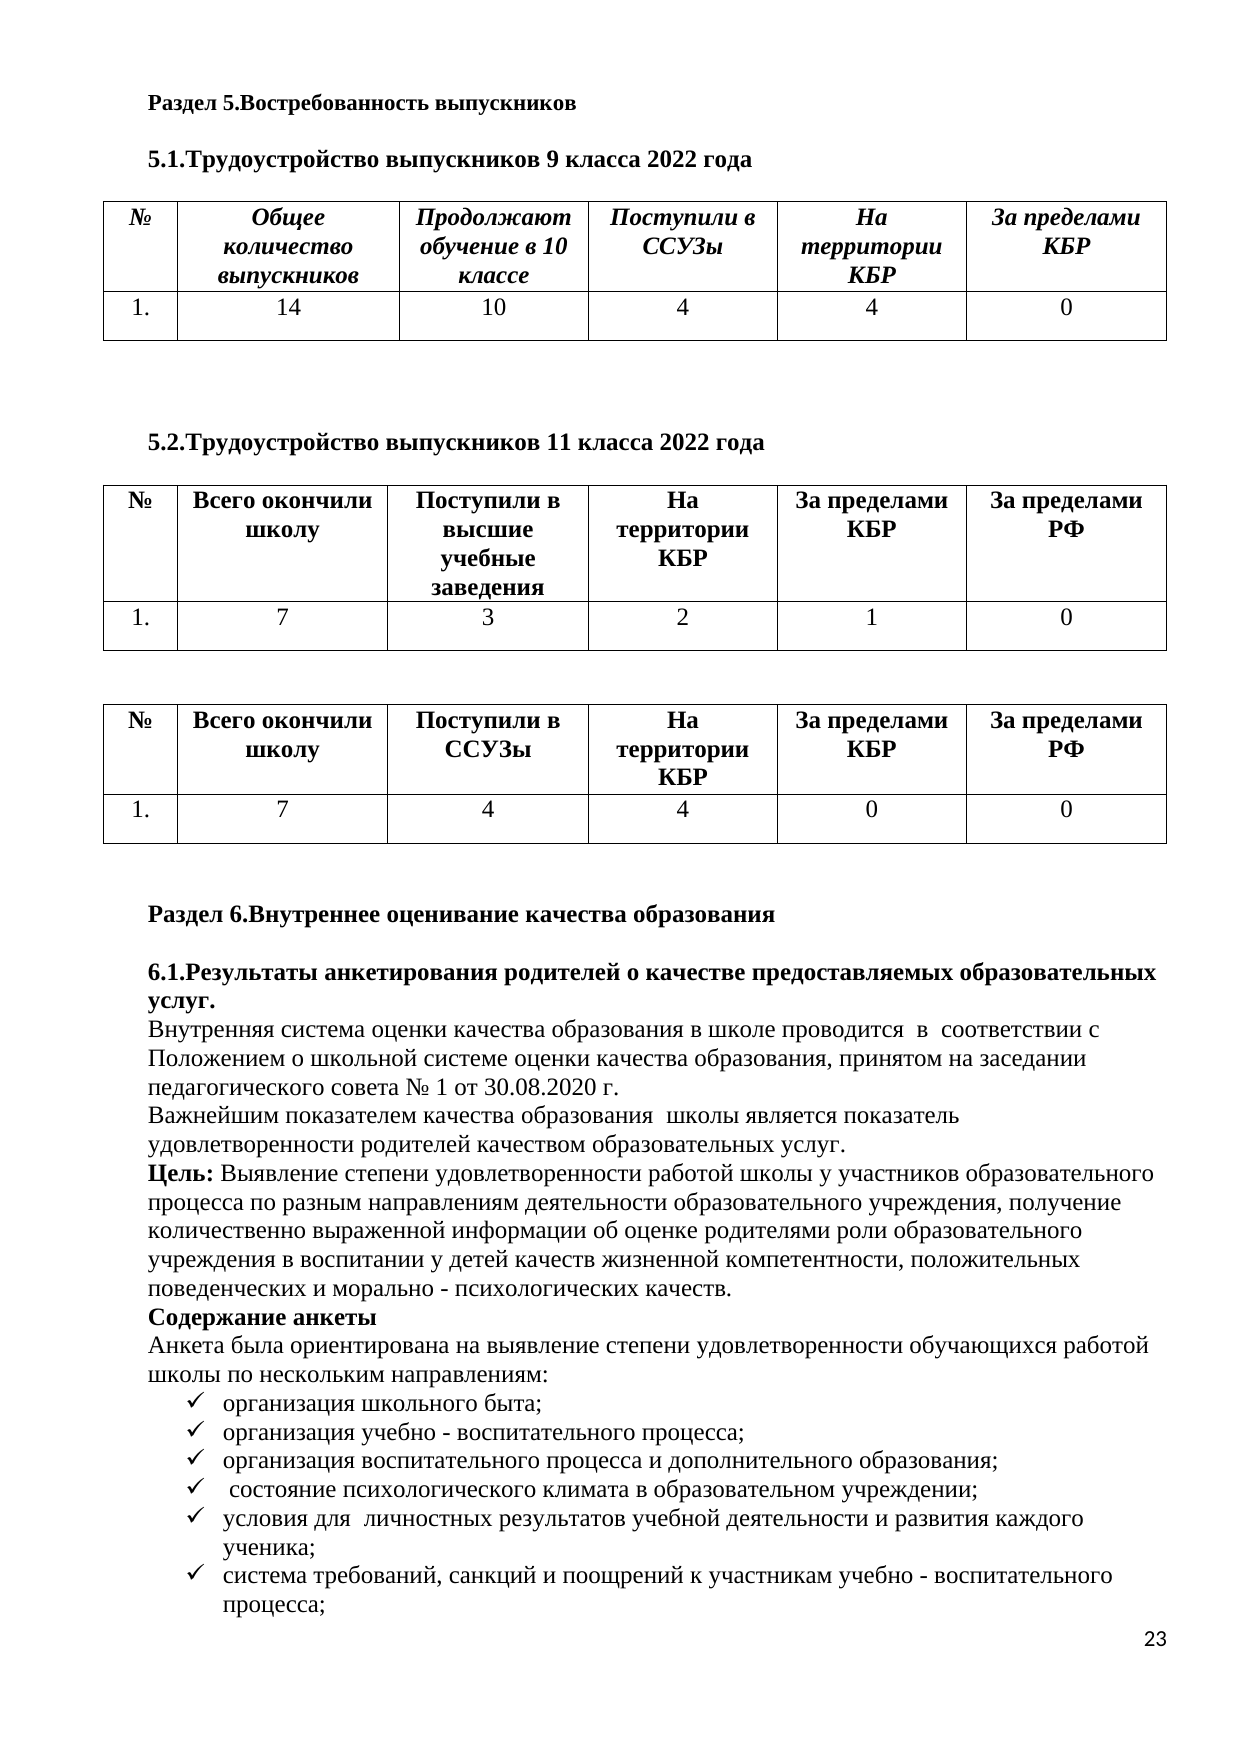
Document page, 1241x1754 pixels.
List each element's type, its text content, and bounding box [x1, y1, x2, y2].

table_header № [104, 486, 177, 601]
table_header На территории КБР [589, 705, 777, 793]
table_header За пределами РФ [967, 486, 1166, 601]
list состояние психологического климата в образовательном учреждении; [185, 1474, 1167, 1503]
table_cell 4 [589, 292, 777, 340]
list организация воспитательного процесса и дополнительного образования; [185, 1445, 1167, 1474]
table_cell 1. [104, 292, 177, 340]
table_header На территории КБР [589, 486, 777, 601]
table_header Поступили в высшие учебные заведения [388, 486, 588, 601]
table_header За пределами КБР [967, 202, 1166, 291]
table_header На территории КБР [778, 202, 966, 291]
text Цель: Выявление степени удовлетворенности работой школы у участников образовательного процесса по разным направлениям деятельности образовательного учреждения, получение количественно выраженной информации об оценке родителями роли образовательного учреждения в воспитании у детей качеств жизненной компетентности, положительных поведенческих и морально - психологических качеств. [148, 1158, 1167, 1302]
text Раздел 5.Востребованность выпускников [148, 89, 1167, 115]
table_header Поступили в ССУЗы [388, 705, 588, 793]
text 5.1.Трудоустройство выпускников 9 класса 2022 года [148, 144, 1167, 172]
table_cell 0 [778, 795, 966, 843]
table_header № [104, 705, 177, 793]
table_header Поступили в ССУЗы [589, 202, 777, 291]
table_cell 7 [178, 795, 387, 843]
table_header Всего окончили школу [178, 705, 387, 793]
table_header Общее количество выпускников [178, 202, 399, 291]
table_cell 14 [178, 292, 399, 340]
table_cell 0 [967, 602, 1166, 650]
table_cell 1. [104, 795, 177, 843]
list организация школьного быта; [185, 1388, 1167, 1417]
table_cell 0 [967, 795, 1166, 843]
table_header № [104, 202, 177, 291]
list условия для личностных результатов учебной деятельности и развития каждого ученика; [185, 1503, 1167, 1560]
table_cell 2 [589, 602, 777, 650]
table_header За пределами КБР [778, 486, 966, 601]
text Содержание анкеты [148, 1302, 1167, 1330]
text Анкета была ориентирована на выявление степени удовлетворенности обучающихся работой школы по нескольким направлениям: [148, 1330, 1167, 1388]
table_cell 4 [589, 795, 777, 843]
table_cell 10 [400, 292, 588, 340]
text 6.1.Результаты анкетирования родителей о качестве предоставляемых образовательных услуг. [148, 957, 1167, 1014]
table_cell 3 [388, 602, 588, 650]
list система требований, санкций и поощрений к участникам учебно - воспитательного процесса; [185, 1560, 1167, 1618]
table_header Всего окончили школу [178, 486, 387, 601]
table_header Продолжают обучение в 10 классе [400, 202, 588, 291]
text 5.2.Трудоустройство выпускников 11 класса 2022 года [148, 427, 1167, 456]
table_header За пределами КБР [778, 705, 966, 793]
table_cell 1. [104, 602, 177, 650]
list организация учебно - воспитательного процесса; [185, 1417, 1167, 1445]
table_cell 0 [967, 292, 1166, 340]
table_cell 1 [778, 602, 966, 650]
table_cell 7 [178, 602, 387, 650]
text Важнейшим показателем качества образования школы является показатель удовлетворенности родителей качеством образовательных услуг. [148, 1100, 1167, 1158]
text Раздел 6.Внутреннее оценивание качества образования [148, 899, 1167, 928]
table_cell 4 [388, 795, 588, 843]
table_header За пределами РФ [967, 705, 1166, 793]
table_cell 4 [778, 292, 966, 340]
text Внутренняя система оценки качества образования в школе проводится в соответствии с Положением о школьной системе оценки качества образования, принятом на заседании педагогического совета № 1 от 30.08.2020 г. [148, 1014, 1167, 1100]
